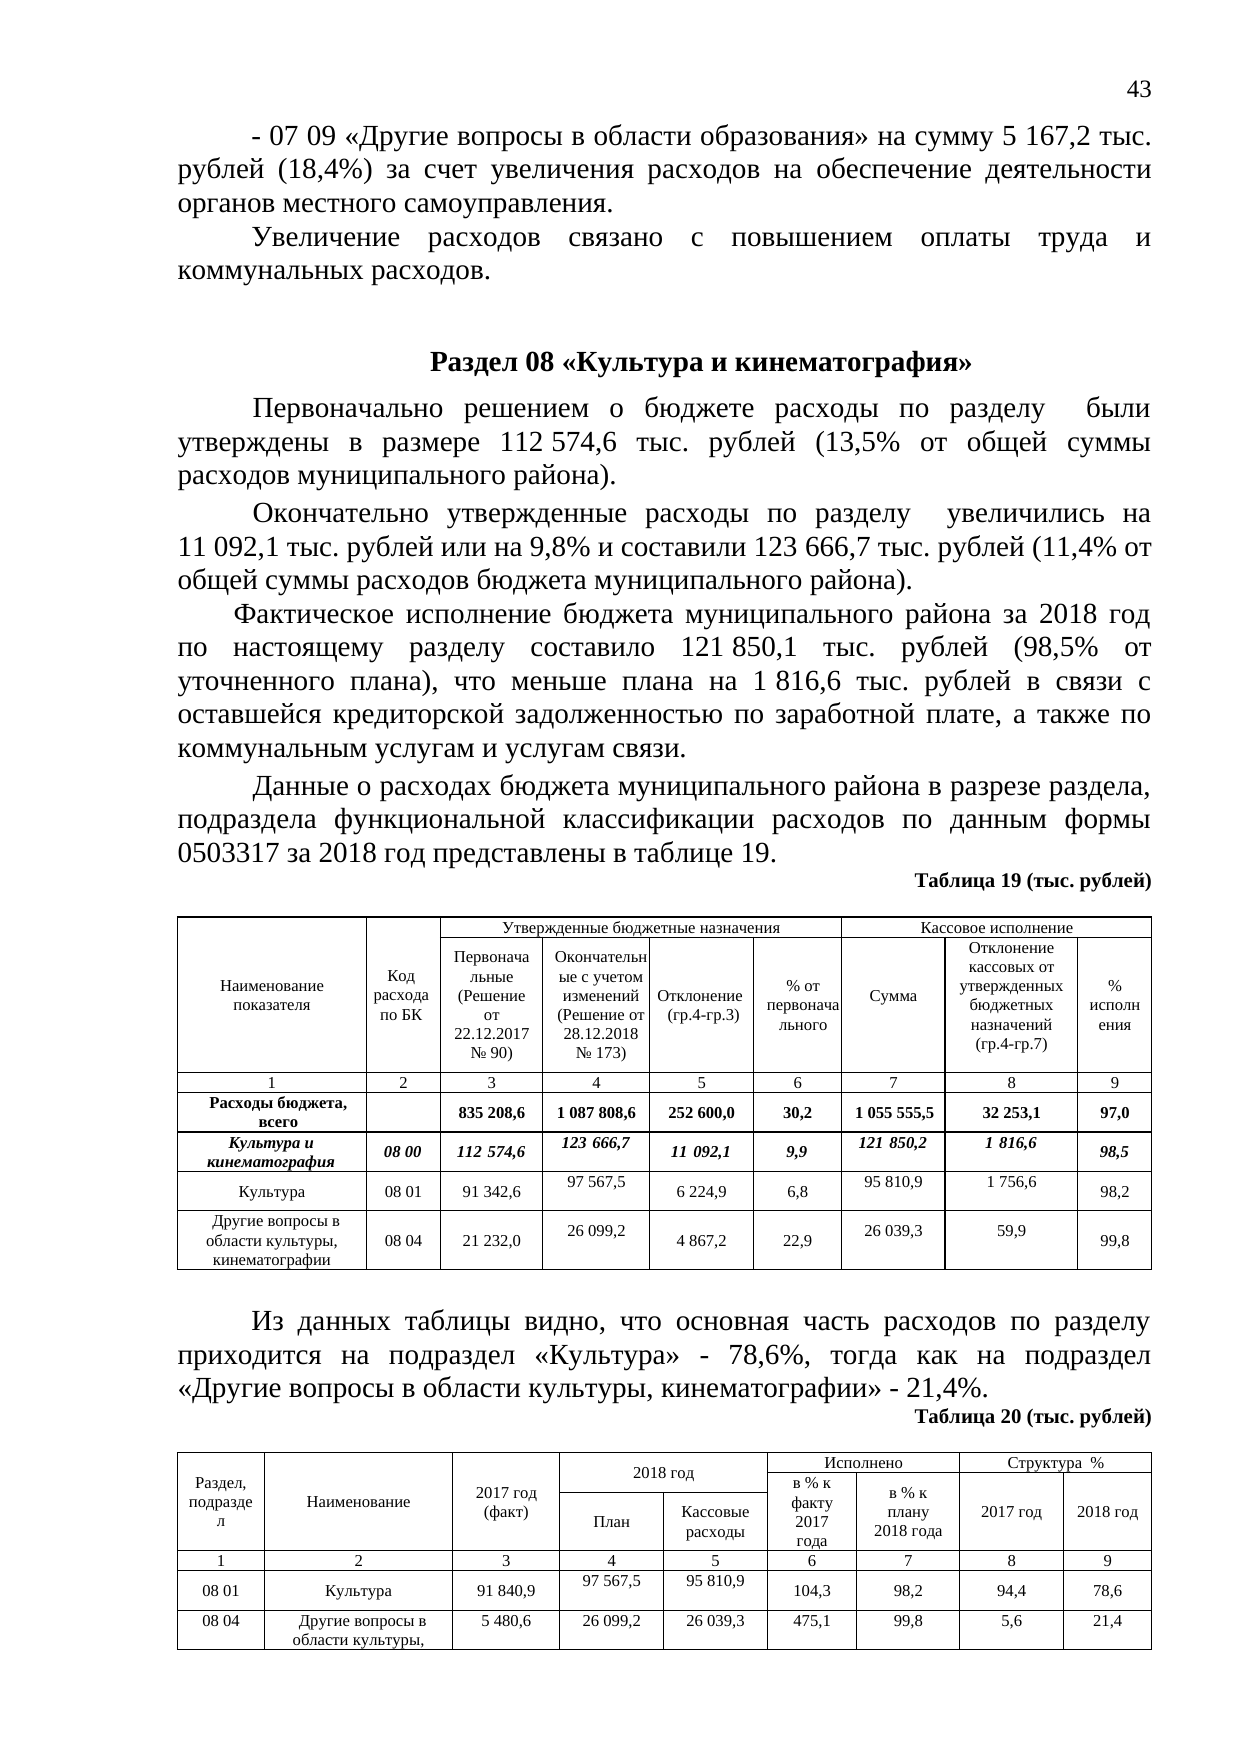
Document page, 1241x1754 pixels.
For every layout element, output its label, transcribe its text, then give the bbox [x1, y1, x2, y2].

table_cell Окончательные с учетом изменений (Решение от 28.12.2018 № 173) [543, 938, 649, 1072]
table_cell 1 [178, 1551, 264, 1570]
table_cell 21,4 [1064, 1611, 1151, 1649]
table_cell 5 480,6 [453, 1611, 559, 1649]
table_cell 95 810,9 [664, 1571, 767, 1609]
table_cell 1 087 808,6 [543, 1093, 649, 1131]
table_cell 2 [265, 1551, 452, 1570]
table_cell 21 232,0 [441, 1211, 542, 1269]
table_cell 99,8 [1078, 1211, 1151, 1269]
table_cell 2018 год [1064, 1473, 1151, 1550]
table_cell 5,6 [960, 1611, 1063, 1649]
table_cell 98,2 [857, 1571, 959, 1609]
table_cell 252 600,0 [650, 1093, 753, 1131]
table_cell 4 [543, 1073, 649, 1092]
table_cell Культура [265, 1571, 452, 1609]
table_header Исполнено [768, 1453, 959, 1472]
table_cell 97 567,5 [543, 1172, 649, 1210]
table_cell Расходы бюджета, всего [178, 1093, 366, 1131]
table_cell Культура и кинематография [178, 1133, 366, 1171]
table_cell 9 [1064, 1551, 1151, 1570]
table_cell 97 567,5 [560, 1571, 663, 1609]
table_cell Сумма [842, 938, 944, 1072]
table_cell 26 039,3 [664, 1611, 767, 1649]
text Окончательно утвержденные расходы по разделу увеличились на 11 092,1 тыс. рублей или на 9,8% и составили 123 666,7 тыс. рублей (11,4% от общей суммы расходов бюджета муниципального района). [177, 495, 1152, 596]
table_cell 8 [946, 1073, 1077, 1092]
table_cell 3 [441, 1073, 542, 1092]
table_cell 6,8 [754, 1172, 841, 1210]
table_header 2018 год [560, 1453, 767, 1492]
text Таблица 19 (тыс. рублей) [177, 868, 1152, 892]
table_cell 6 224,9 [650, 1172, 753, 1210]
table_cell 91 840,9 [453, 1571, 559, 1609]
table_cell 9,9 [754, 1133, 841, 1171]
table_cell 5 [664, 1551, 767, 1570]
table_cell 08 04 [367, 1211, 440, 1269]
table_cell 104,3 [768, 1571, 856, 1609]
table_cell 91 342,6 [441, 1172, 542, 1210]
table_header 2017 год (факт) [453, 1453, 559, 1550]
table_cell 99,8 [857, 1611, 959, 1649]
table_cell 08 01 [367, 1172, 440, 1210]
table_cell 11 092,1 [650, 1133, 753, 1171]
table_cell 123 666,7 [543, 1133, 649, 1171]
table_cell 26 099,2 [560, 1611, 663, 1649]
table_cell 97,0 [1078, 1093, 1151, 1131]
text Таблица 20 (тыс. рублей) [177, 1404, 1152, 1428]
table_cell 5 [650, 1073, 753, 1092]
table_cell Первоначальные (Решение от 22.12.2017 № 90) [441, 938, 542, 1072]
text Раздел 08 «Культура и кинематография» [177, 344, 1152, 378]
table_cell Кассовые расходы [664, 1493, 767, 1550]
table_cell 7 [842, 1073, 944, 1092]
table_cell 1 816,6 [946, 1133, 1077, 1171]
table_cell 112 574,6 [441, 1133, 542, 1171]
table_cell 835 208,6 [441, 1093, 542, 1131]
table_cell Другие вопросы в области культуры, кинематографии [178, 1211, 366, 1269]
table_cell 1 756,6 [946, 1172, 1077, 1210]
table_cell 2 [367, 1073, 440, 1092]
table_header Структура % [960, 1453, 1151, 1472]
table_cell 26 099,2 [543, 1211, 649, 1269]
table_header Кассовое исполнение [842, 918, 1151, 937]
table_cell 59,9 [946, 1211, 1077, 1269]
table_header Код расхода по БК [367, 918, 440, 1072]
table_cell % исполнения [1078, 938, 1151, 1072]
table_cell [265, 1611, 452, 1649]
table_header Наименование показателя [178, 918, 366, 1072]
table_cell 08 00 [367, 1133, 440, 1171]
table_cell 95 810,9 [842, 1172, 944, 1210]
table_cell 08 04 [178, 1611, 264, 1649]
text Фактическое исполнение бюджета муниципального района за 2018 год по настоящему разделу составило 121 850,1 тыс. рублей (98,5% от уточненного плана), что меньше плана на 1 816,6 тыс. рублей в связи с оставшейся кредиторской задолженностью по заработной плате, а также по коммунальным услугам и услугам связи. [177, 596, 1152, 763]
table_cell 6 [768, 1551, 856, 1570]
table_cell 26 039,3 [842, 1211, 944, 1269]
table_cell 475,1 [768, 1611, 856, 1649]
table_cell [367, 1093, 440, 1131]
table_cell 94,4 [960, 1571, 1063, 1609]
table_cell 8 [960, 1551, 1063, 1570]
table_cell в % к факту 2017 года [768, 1473, 856, 1550]
table_cell 22,9 [754, 1211, 841, 1269]
table_cell Отклонение (гр.4-гр.3) [650, 938, 753, 1072]
table_header Раздел, подраздел [178, 1453, 264, 1550]
table_cell % от первоначального [754, 938, 841, 1072]
table_cell 7 [857, 1551, 959, 1570]
table_cell Отклонение кассовых от утвержденных бюджетных назначений (гр.4-гр.7) [946, 938, 1077, 1072]
table_cell 30,2 [754, 1093, 841, 1131]
text Первоначально решением о бюджете расходы по разделу были утверждены в размере 112 574,6 тыс. рублей (13,5% от общей суммы расходов муниципального района). [177, 390, 1152, 491]
table_cell 32 253,1 [946, 1093, 1077, 1131]
table_cell 121 850,2 [842, 1133, 944, 1171]
table_cell 08 01 [178, 1571, 264, 1609]
table_cell 4 [560, 1551, 663, 1570]
table_cell 3 [453, 1551, 559, 1570]
table_cell 6 [754, 1073, 841, 1092]
table_cell в % к плану 2018 года [857, 1473, 959, 1550]
table_cell 2017 год [960, 1473, 1063, 1550]
table_cell 98,2 [1078, 1172, 1151, 1210]
table_cell 78,6 [1064, 1571, 1151, 1609]
table_cell 4 867,2 [650, 1211, 753, 1269]
table_header Утвержденные бюджетные назначения [441, 918, 841, 937]
table_header Наименование [265, 1453, 452, 1550]
text Данные о расходах бюджета муниципального района в разрезе раздела, подраздела функциональной классификации расходов по данным формы 0503317 за 2018 год представлены в таблице 19. [177, 768, 1152, 868]
table_cell Культура [178, 1172, 366, 1210]
table_cell План [560, 1493, 663, 1550]
text Из данных таблицы видно, что основная часть расходов по разделу приходится на подраздел «Культура» - 78,6%, тогда как на подраздел «Другие вопросы в области культуры, кинематографии» - 21,4%. [177, 1303, 1152, 1404]
table_cell 98,5 [1078, 1133, 1151, 1171]
text - 07 09 «Другие вопросы в области образования» на сумму 5 167,2 тыс. рублей (18,4%) за счет увеличения расходов на обеспечение деятельности органов местного самоуправления. [177, 118, 1152, 219]
text Увеличение расходов связано с повышением оплаты труда и коммунальных расходов. [177, 219, 1152, 286]
table_cell 9 [1078, 1073, 1151, 1092]
table_cell 1 055 555,5 [842, 1093, 944, 1131]
table_cell 1 [178, 1073, 366, 1092]
